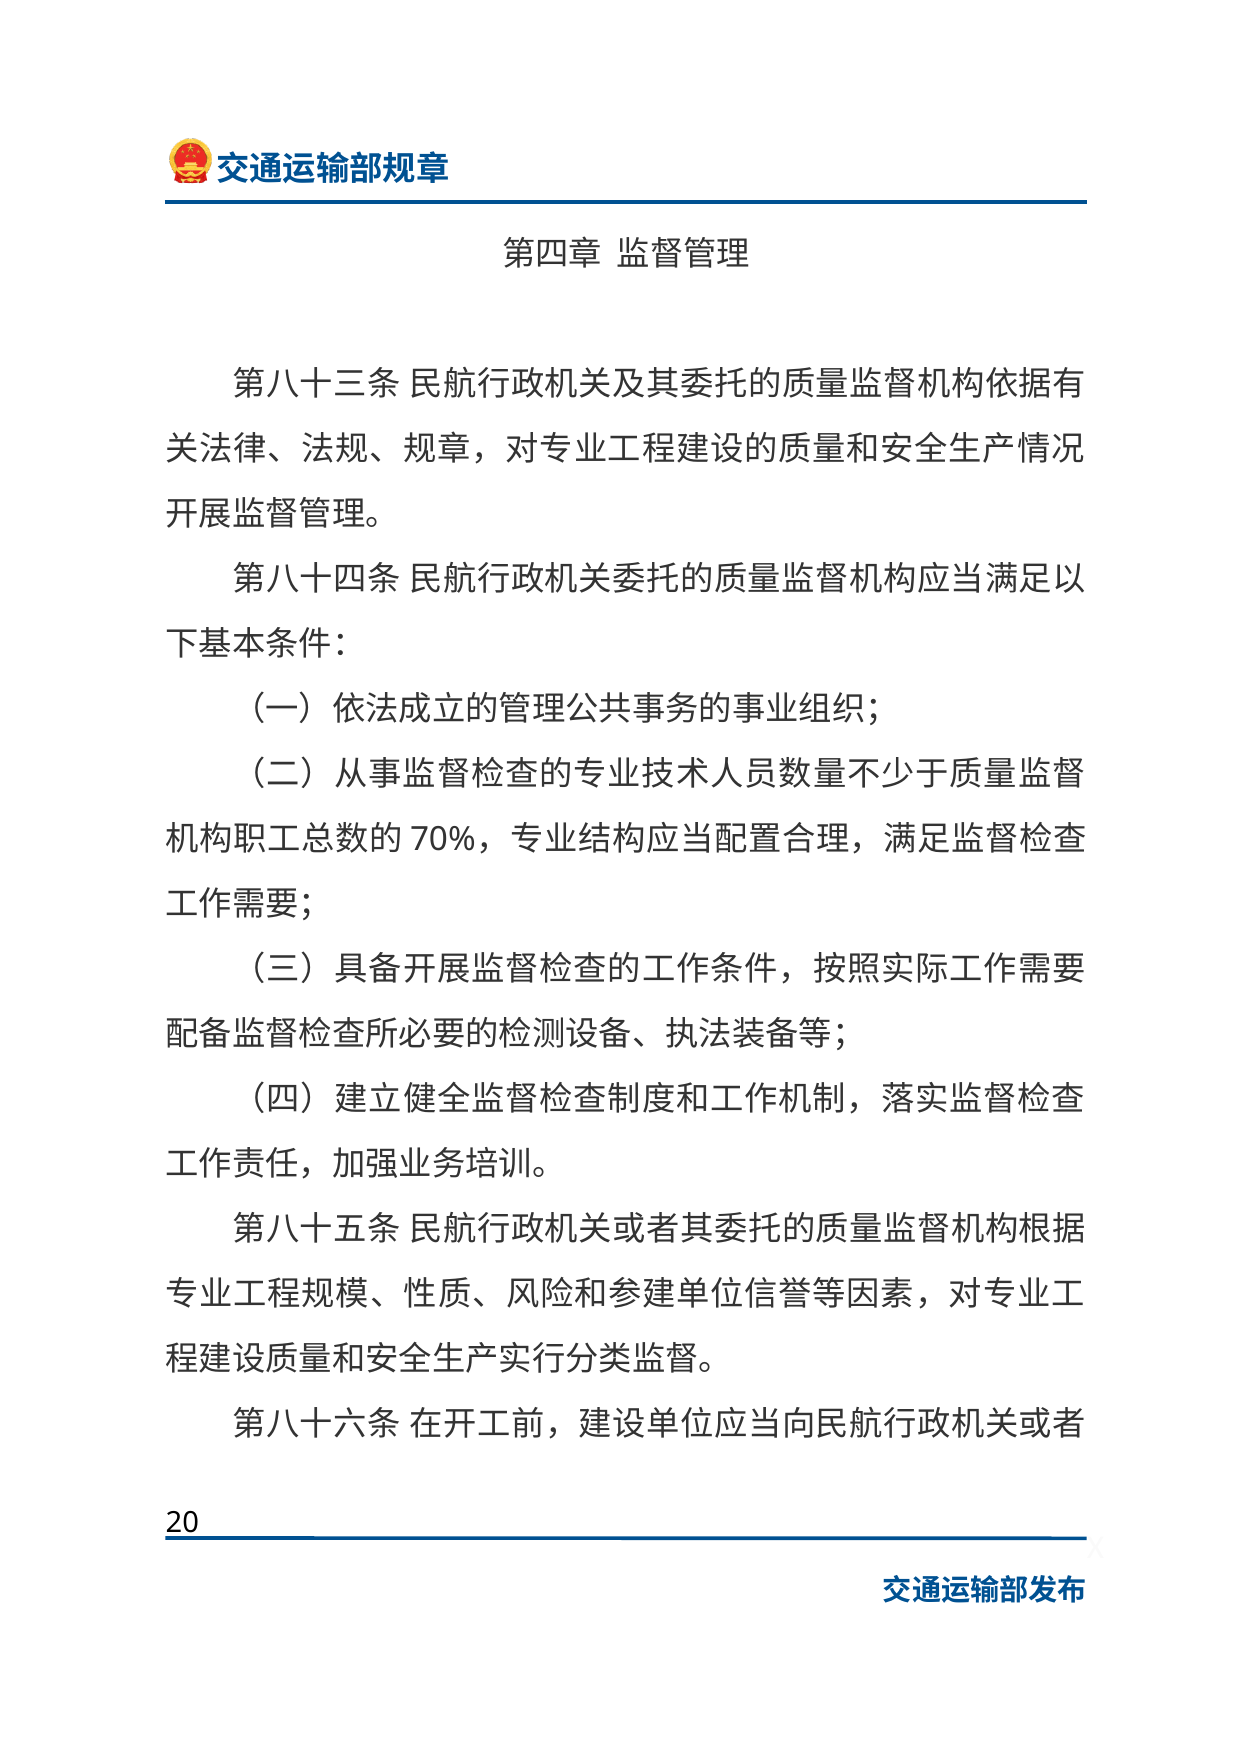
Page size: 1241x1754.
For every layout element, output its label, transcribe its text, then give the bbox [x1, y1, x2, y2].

text 第八十三条 民航行政机关及其委托的质量监督机构依据有关法律、法规、规章，对专业工程建设的质量和安全生产情况开展监督管理。 [165, 349, 1087, 422]
text （四）建立健全监督检查制度和工作机制，落实监督检查工作责任，加强业务培训。 [165, 1064, 1087, 1194]
text （三）具备开展监督检查的工作条件，按照实际工作需要配备监督检查所必要的检测设备、执法装备等； [165, 934, 1087, 1064]
text 第四章 监督管理 [165, 219, 1087, 284]
text 第八十三条 民航行政机关及其委托的质量监督机构依据有关法律、法规、规章，对专业工程建设的质量和安全生产情况开展监督管理。 [165, 470, 1087, 544]
text （二）从事监督检查的专业技术人员数量不少于质量监督机构职工总数的70%，专业结构应当配置合理，满足监督检查工作需要； [165, 860, 1087, 934]
text （二）从事监督检查的专业技术人员数量不少于质量监督机构职工总数的70%，专业结构应当配置合理，满足监督检查工作需要； [165, 739, 1087, 815]
text 第八十五条 民航行政机关或者其委托的质量监督机构根据专业工程规模、性质、风险和参建单位信誉等因素，对专业工程建设质量和安全生产实行分类监督。 [165, 1194, 1087, 1267]
text 第八十五条 民航行政机关或者其委托的质量监督机构根据专业工程规模、性质、风险和参建单位信誉等因素，对专业工程建设质量和安全生产实行分类监督。 [165, 1315, 1087, 1389]
text （一）依法成立的管理公共事务的事业组织； [165, 674, 1087, 739]
text 第八十六条 在开工前，建设单位应当向民航行政机关或者其委托的质量监督机构办理工程质量和施工现场安全监督手续。 [165, 1389, 1087, 1454]
picture [165, 136, 216, 187]
text 第八十四条 民航行政机关委托的质量监督机构应当满足以下基本条件： [165, 544, 1087, 674]
